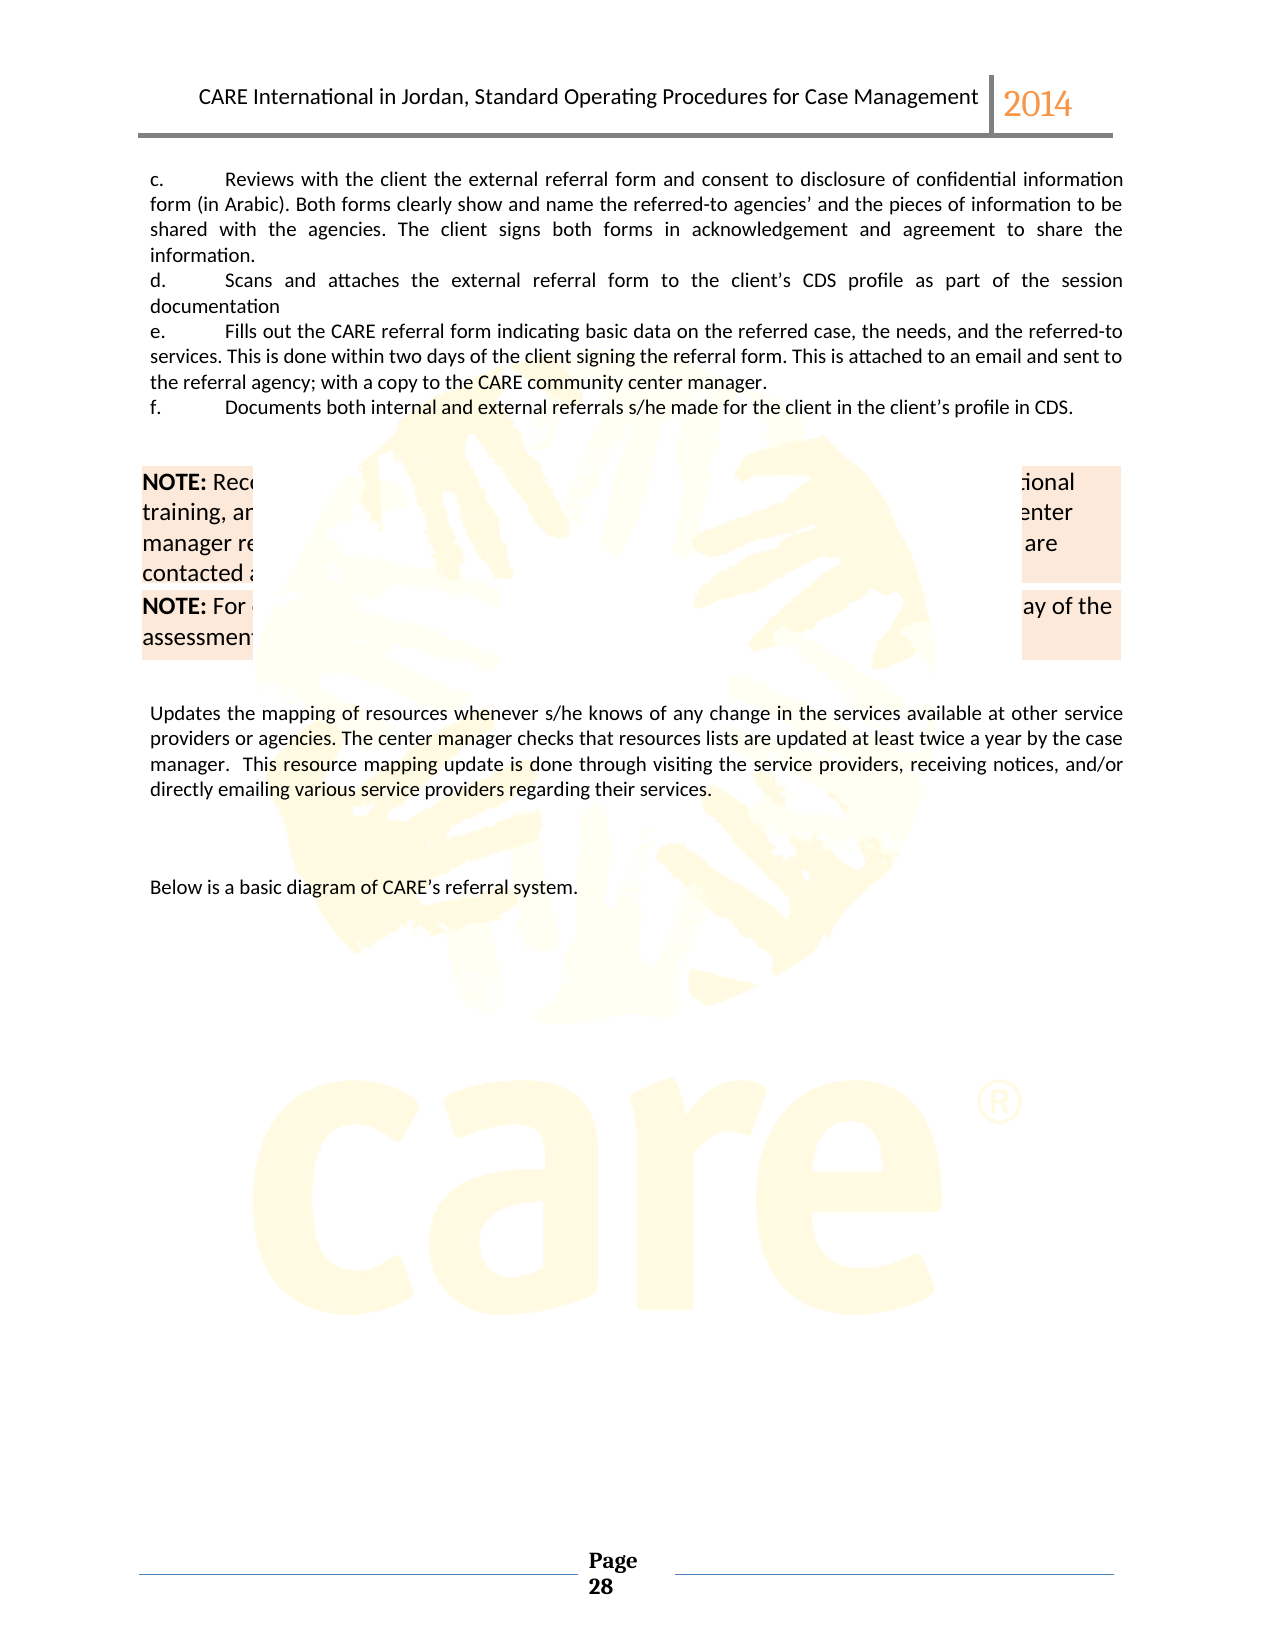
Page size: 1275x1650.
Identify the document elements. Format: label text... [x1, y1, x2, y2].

list Documents both internal and external referrals s/he made for the client in the client’s profile in CDS. [150, 394, 1125, 420]
text Below is a basic diagram of CARE’s referral system. [150, 874, 1125, 899]
list Reviews with the client the external referral form and consent to disclosure of confidential information form (in Arabic). Both forms clearly show and name the referred-to agencies’ and the pieces of information to be shared with the agencies. The client signs both forms in acknowledgement and agreement to share the information. [150, 166, 1125, 267]
list Scans and attaches the external referral form to the client’s CDS profile as part of the session documentation [150, 267, 1125, 318]
text Updates the mapping of resources whenever s/he knows of any change in the services available at other service providers or agencies. The center manager checks that resources lists are updated at least twice a year by the case manager. This resource mapping update is done through visiting the service providers, receiving notices, and/or directly emailing various service providers regarding their services. [150, 469, 1125, 802]
list Fills out the CARE referral form indicating basic data on the referred case, the needs, and the referred-to services. This is done within two days of the client signing the referral form. This is attached to an email and sent to the referral agency; with a copy to the CARE community center manager. [150, 318, 1125, 394]
